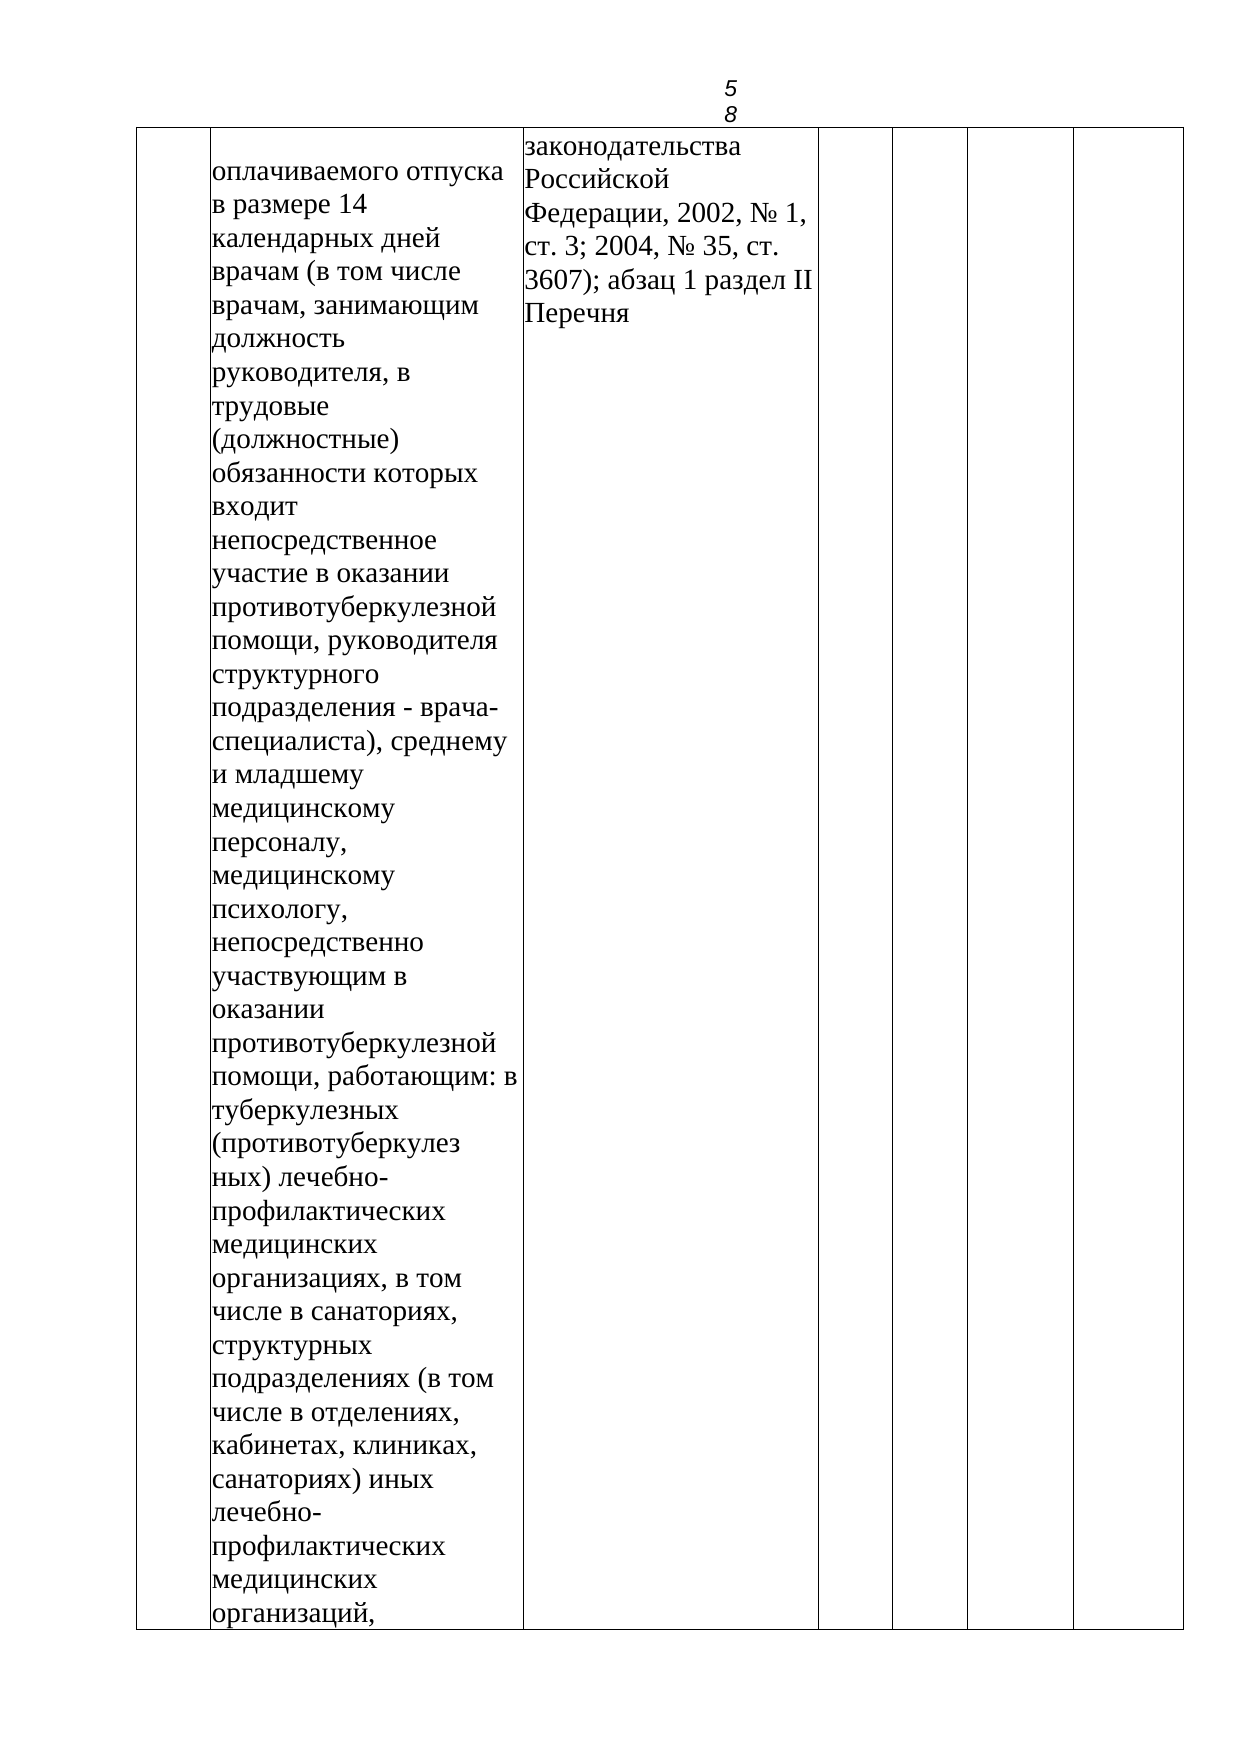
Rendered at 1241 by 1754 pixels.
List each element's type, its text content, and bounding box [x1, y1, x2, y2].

table_header [893, 128, 967, 1629]
table_header [968, 128, 1073, 1629]
table_header [819, 128, 892, 1629]
table_header [1074, 128, 1183, 1629]
table_header [137, 128, 210, 1629]
table_header оплачиваемого отпуска в размере 14 календарных дней врачам (в том числе врачам, занимающим должность руководителя, в трудовые (должностные) обязанности которых входит непосредственное участие в оказании противотуберкулезной помощи, руководителя структурного подразделения - врача- специалиста), среднему и младшему медицинскому персоналу, медицинскому психологу, непосредственно участвующим в оказании противотуберкулезной помощи, работающим: в туберкулезных (противотуберкулез ных) лечебнопрофилактических медицинских организациях, в том числе в санаториях, структурных подразделениях (в том числе в отделениях, кабинетах, клиниках, санаториях) иных лечебнопрофилактических медицинских организаций, [211, 128, 523, 1629]
table_header законодательства Российской Федерации, 2002, № 1, ст. 3; 2004, № 35, ст. 3607); абзац 1 раздел II Перечня [524, 128, 818, 1629]
